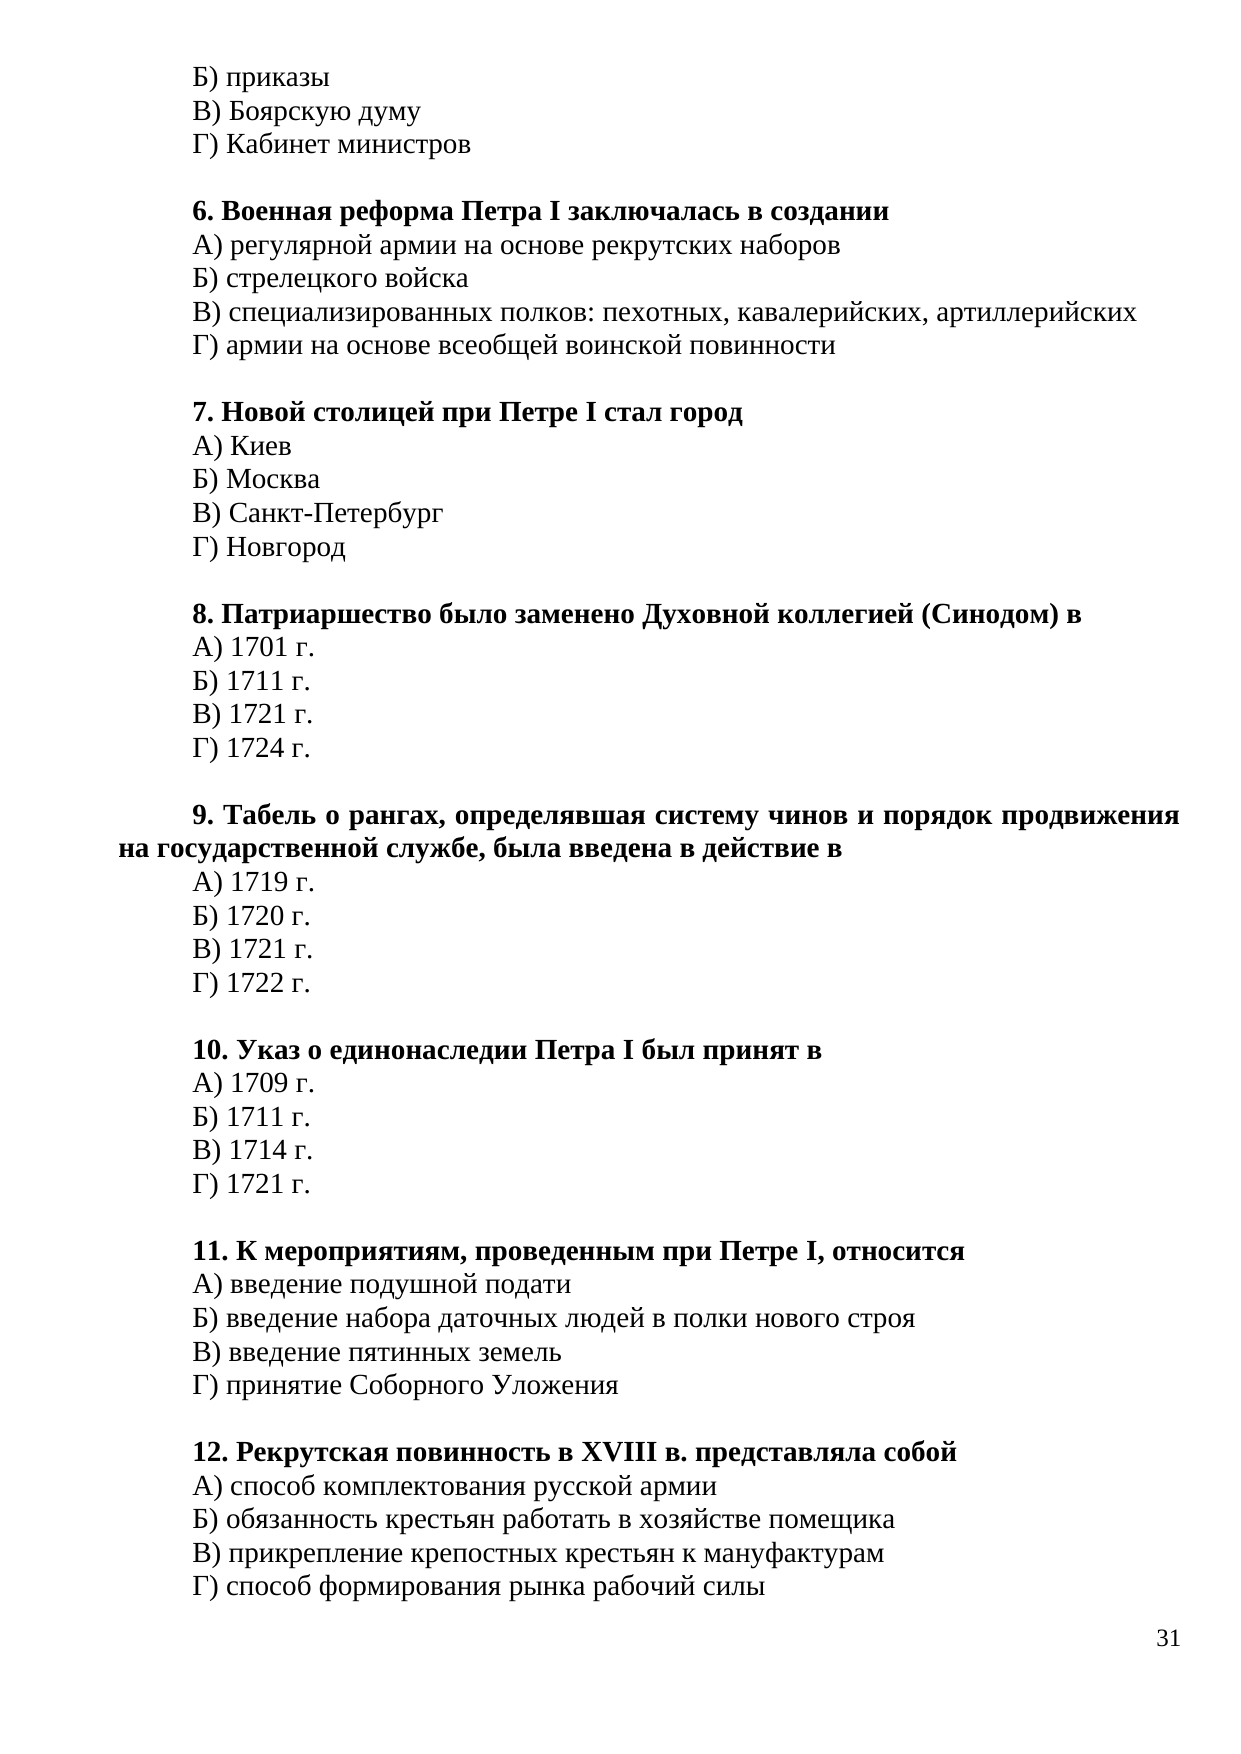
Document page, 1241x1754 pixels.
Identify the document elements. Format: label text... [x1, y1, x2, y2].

text В) 1714 г. [118, 1132, 1181, 1166]
text В) Санкт-Петербург [118, 495, 1181, 529]
text В) 1721 г. [118, 696, 1181, 730]
text 11. К мероприятиям, проведенным при Петре I, относится [118, 1233, 1181, 1267]
text В) 1721 г. [118, 931, 1181, 965]
text Б) Москва [118, 462, 1181, 495]
text А) 1719 г. [118, 864, 1181, 898]
text В) Боярскую думу [118, 93, 1181, 126]
text В) введение пятинных земель [118, 1334, 1181, 1367]
text А) 1709 г. [118, 1065, 1181, 1099]
text Б) 1711 г. [118, 663, 1181, 696]
text А) 1701 г. [118, 629, 1181, 663]
text А) введение подушной подати [118, 1267, 1181, 1300]
text В) специализированных полков: пехотных, кавалерийских, артиллерийских [118, 294, 1181, 327]
text 10. Указ о единонаследии Петра I был принят в [118, 1032, 1181, 1065]
text Г) принятие Соборного Уложения [118, 1367, 1181, 1401]
text Б) введение набора даточных людей в полки нового строя [118, 1300, 1181, 1334]
text Г) Новгород [118, 529, 1181, 562]
text Г) армии на основе всеобщей воинской повинности [118, 327, 1181, 361]
text Г) 1721 г. [118, 1166, 1181, 1199]
text Б) 1711 г. [118, 1099, 1181, 1132]
text 7. Новой столицей при Петре I стал город [118, 394, 1181, 428]
text 9. Табель о рангах, определявшая систему чинов и порядок продвижения на государственной службе, была введена в действие в [118, 797, 1181, 864]
text А) регулярной армии на основе рекрутских наборов [118, 227, 1181, 260]
text А) способ комплектования русской армии [118, 1468, 1181, 1501]
text 8. Патриаршество было заменено Духовной коллегией (Синодом) в [118, 596, 1181, 629]
text Г) способ формирования рынка рабочий силы [118, 1568, 1181, 1602]
text 12. Рекрутская повинность в XVIII в. представляла собой [118, 1434, 1181, 1468]
text Г) 1722 г. [118, 965, 1181, 998]
text Г) Кабинет министров [118, 126, 1181, 160]
text Б) обязанность крестьян работать в хозяйстве помещика [118, 1501, 1181, 1535]
text Б) приказы [118, 59, 1181, 93]
text 6. Военная реформа Петра I заключалась в создании [118, 193, 1181, 227]
text В) прикрепление крепостных крестьян к мануфактурам [118, 1535, 1181, 1568]
text А) Киев [118, 428, 1181, 462]
text Б) 1720 г. [118, 898, 1181, 931]
text Б) стрелецкого войска [118, 260, 1181, 294]
text Г) 1724 г. [118, 730, 1181, 763]
